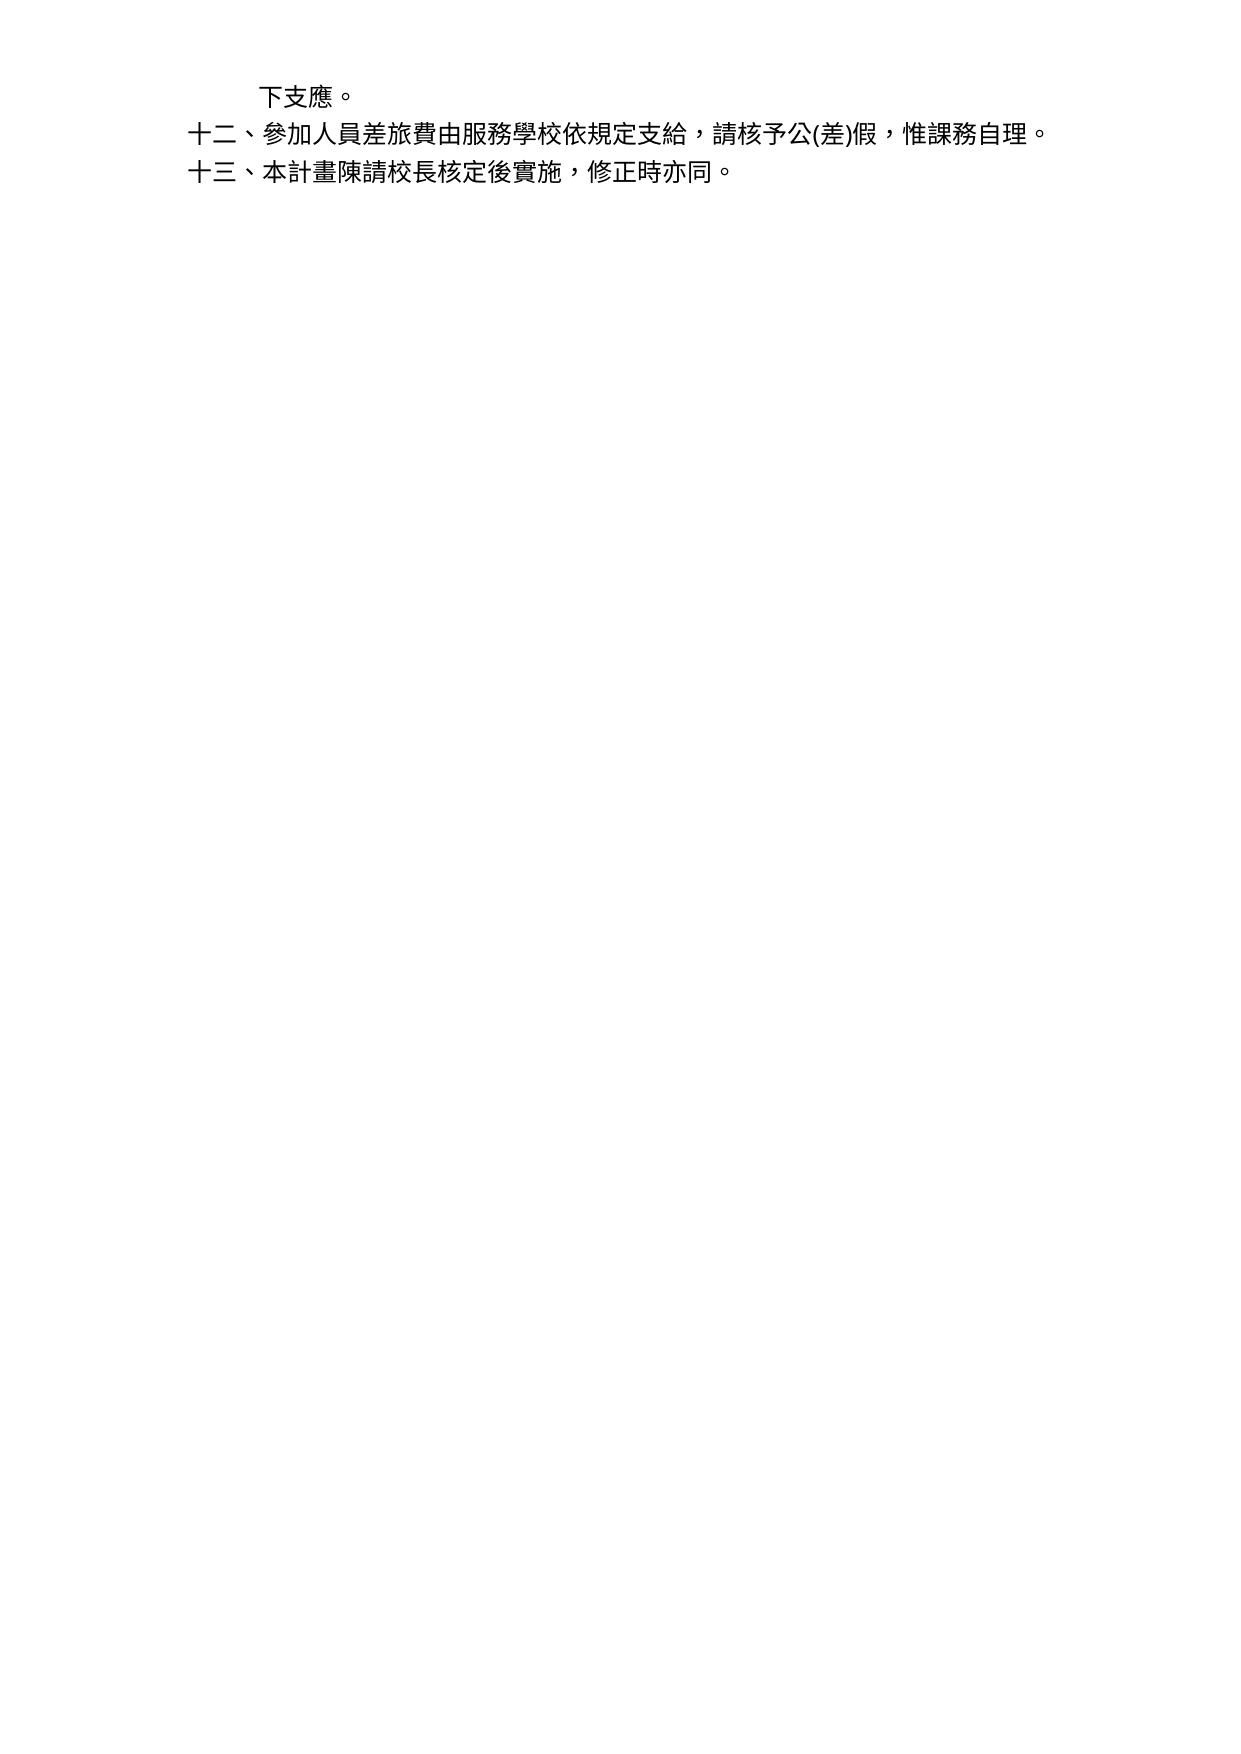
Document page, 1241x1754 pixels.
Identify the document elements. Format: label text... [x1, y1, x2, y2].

text 十二、參加人員差旅費由服務學校依規定支給，請核予公(差)假，惟課務自理。 [187, 114, 1053, 152]
text 下支應。 [187, 77, 1053, 114]
text 十三、本計畫陳請校長核定後實施，修正時亦同。 [187, 152, 1053, 189]
